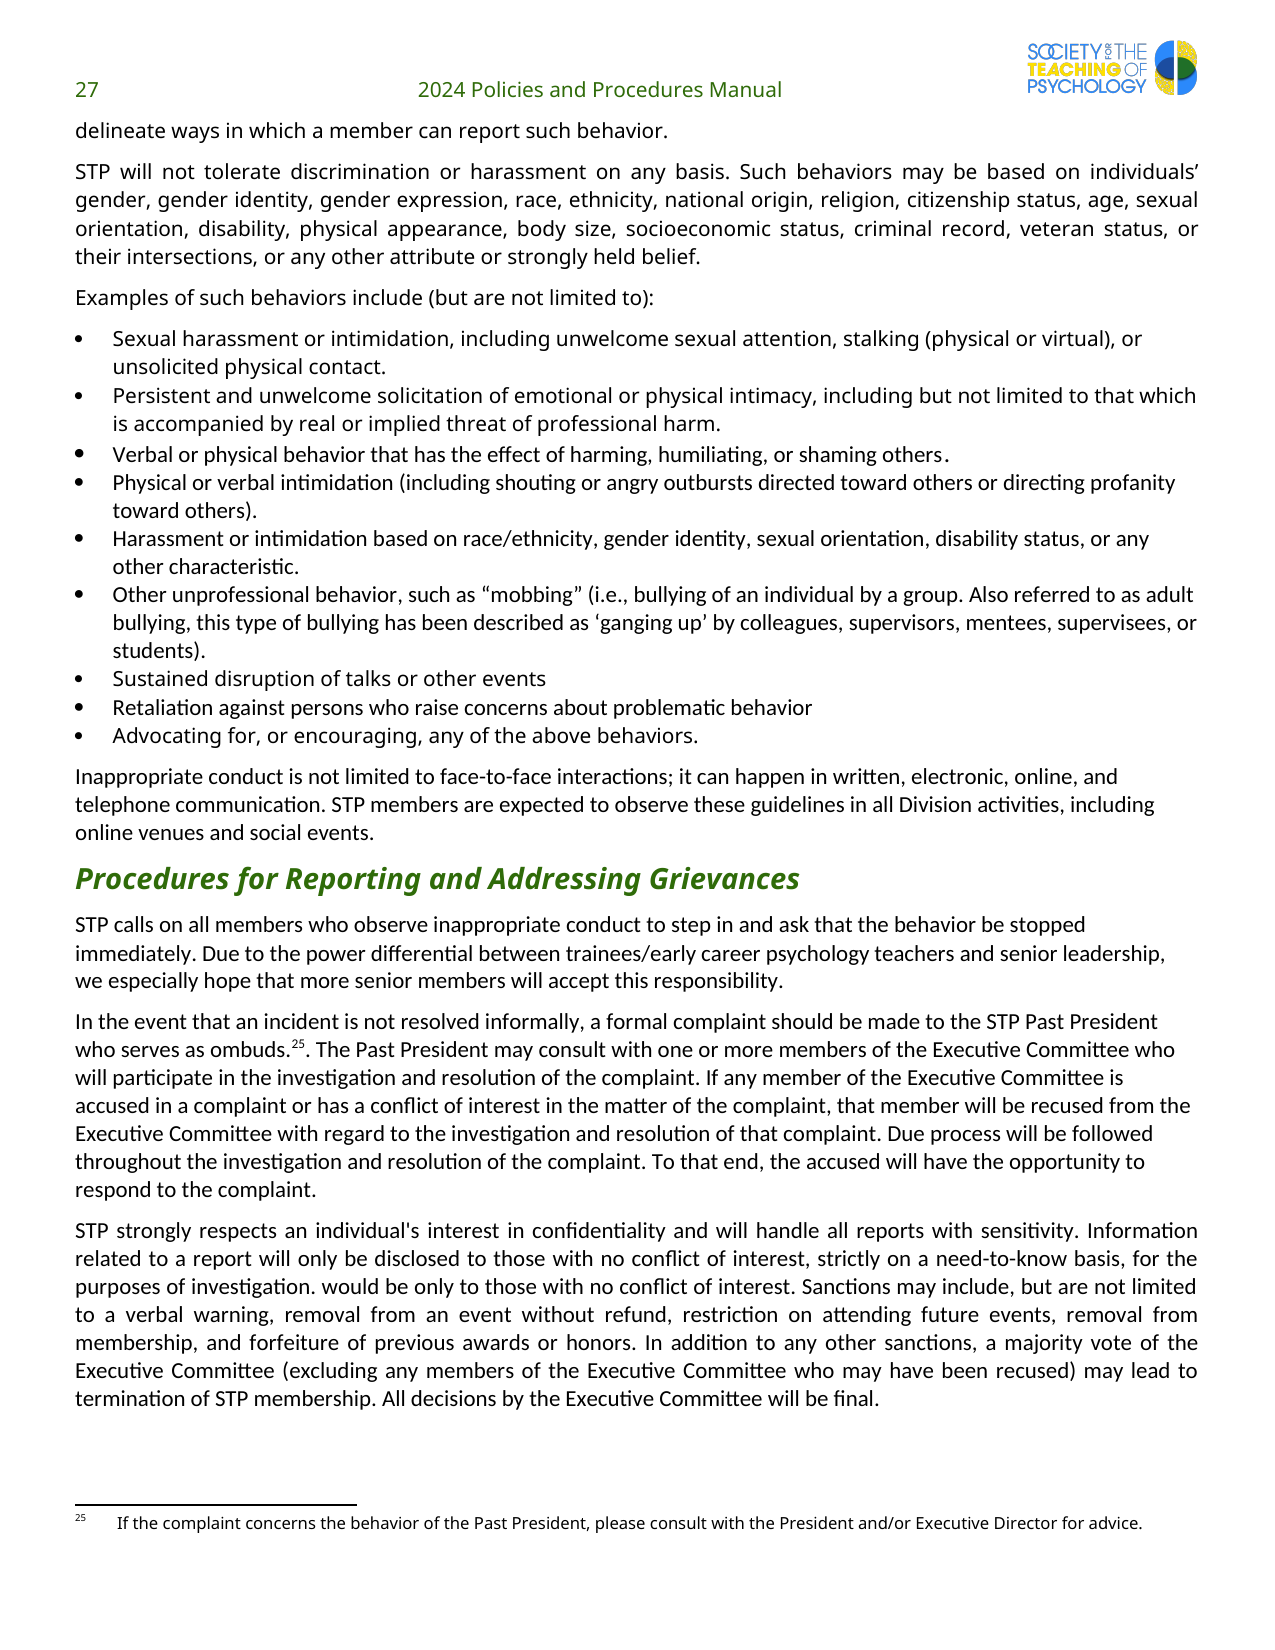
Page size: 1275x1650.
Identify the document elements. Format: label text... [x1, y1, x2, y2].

list Advocating for, or encouraging, any of the above behaviors. [75, 721, 1200, 749]
text In the event that an incident is not resolved informally, a formal complaint should be made to the STP Past President who serves as ombuds.. The Past President may consult with one or more members of the Executive Committee who will participate in the investigation and resolution of the complaint. If any member of the Executive Committee is accused in a complaint or has a conflict of interest in the matter of the complaint, that member will be recused from the Executive Committee with regard to the investigation and resolution of that complaint. Due process will be followed throughout the investigation and resolution of the complaint. To that end, the accused will have the opportunity to respond to the complaint. [75, 1007, 1200, 1203]
picture [1025, 37, 1200, 97]
list Sexual harassment or intimidation, including unwelcome sexual attention, stalking (physical or virtual), or unsolicited physical contact. [75, 324, 1200, 381]
text Examples of such behaviors include (but are not limited to): [75, 283, 1200, 312]
list Sustained disruption of talks or other events [75, 664, 1200, 693]
text STP strongly respects an individual's interest in confidentiality and will handle all reports with sensitivity. Information related to a report will only be disclosed to those with no conflict of interest, strictly on a need-to-know basis, for the purposes of investigation. would be only to those with no conflict of interest. Sanctions may include, but are not limited to a verbal warning, removal from an event without refund, restriction on attending future events, removal from membership, and forfeiture of previous awards or honors. In addition to any other sanctions, a majority vote of the Executive Committee (excluding any members of the Executive Committee who may have been recused) may lead to termination of STP membership. All decisions by the Executive Committee will be final. [75, 1216, 1200, 1412]
list Persistent and unwelcome solicitation of emotional or physical intimacy, including but not limited to that which is accompanied by real or implied threat of professional harm. [75, 381, 1200, 438]
subtitle Procedures for Reporting and Addressing Grievances [75, 858, 1200, 898]
text Inappropriate conduct is not limited to face-to-face interactions; it can happen in written, electronic, online, and telephone communication. STP members are expected to observe these guidelines in all Division activities, including online venues and social events. [75, 762, 1200, 846]
text STP calls on all members who observe inappropriate conduct to step in and ask that the behavior be stopped immediately. Due to the power differential between trainees/early career psychology teachers and senior leadership, we especially hope that more senior members will accept this responsibility. [75, 911, 1200, 995]
list Retaliation against persons who raise concerns about problematic behavior [75, 693, 1200, 721]
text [75, 116, 1200, 144]
list Harassment or intimidation based on race/ethnicity, gender identity, sexual orientation, disability status, or any other characteristic. [75, 524, 1200, 580]
list Other unprofessional behavior, such as “mobbing” (i.e., bullying of an individual by a group. Also referred to as adult bullying, this type of bullying has been described as ‘ganging up’ by colleagues, supervisors, mentees, supervisees, or students). [75, 580, 1200, 664]
list Physical or verbal intimidation (including shouting or angry outbursts directed toward others or directing profanity toward others). [75, 468, 1200, 524]
text STP will not tolerate discrimination or harassment on any basis. Such behaviors may be based on individuals’ gender, gender identity, gender expression, race, ethnicity, national origin, religion, citizenship status, age, sexual orientation, disability, physical appearance, body size, socioeconomic status, criminal record, veteran status, or their intersections, or any other attribute or strongly held belief. [75, 157, 1200, 271]
list Verbal or physical behavior that has the effect of harming, humiliating, or shaming others. [75, 438, 1200, 468]
